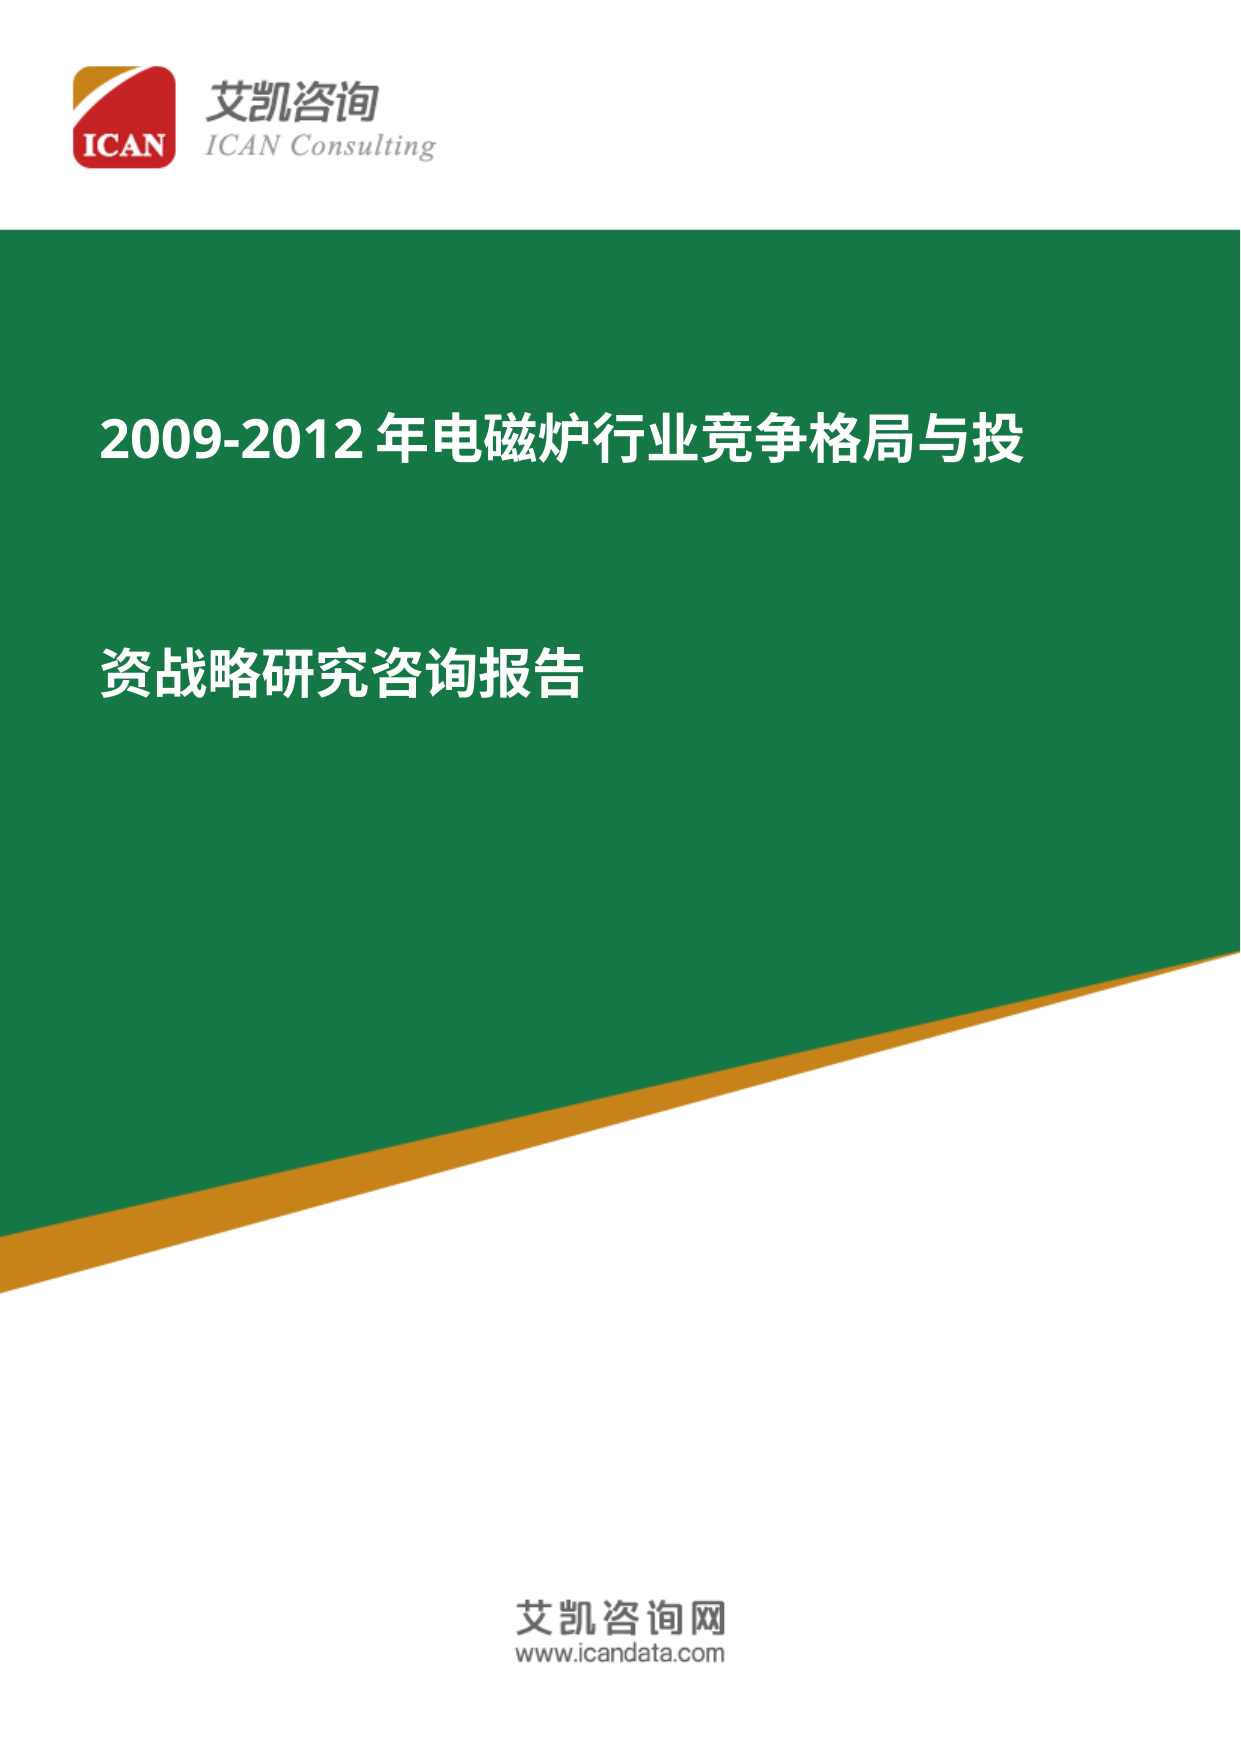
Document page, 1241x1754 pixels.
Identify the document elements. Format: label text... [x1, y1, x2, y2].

picture [0, 5, 1241, 1754]
subtitle 2009-2012年电磁炉行业竞争格局与投资战略研究咨询报告 [99, 386, 1053, 718]
